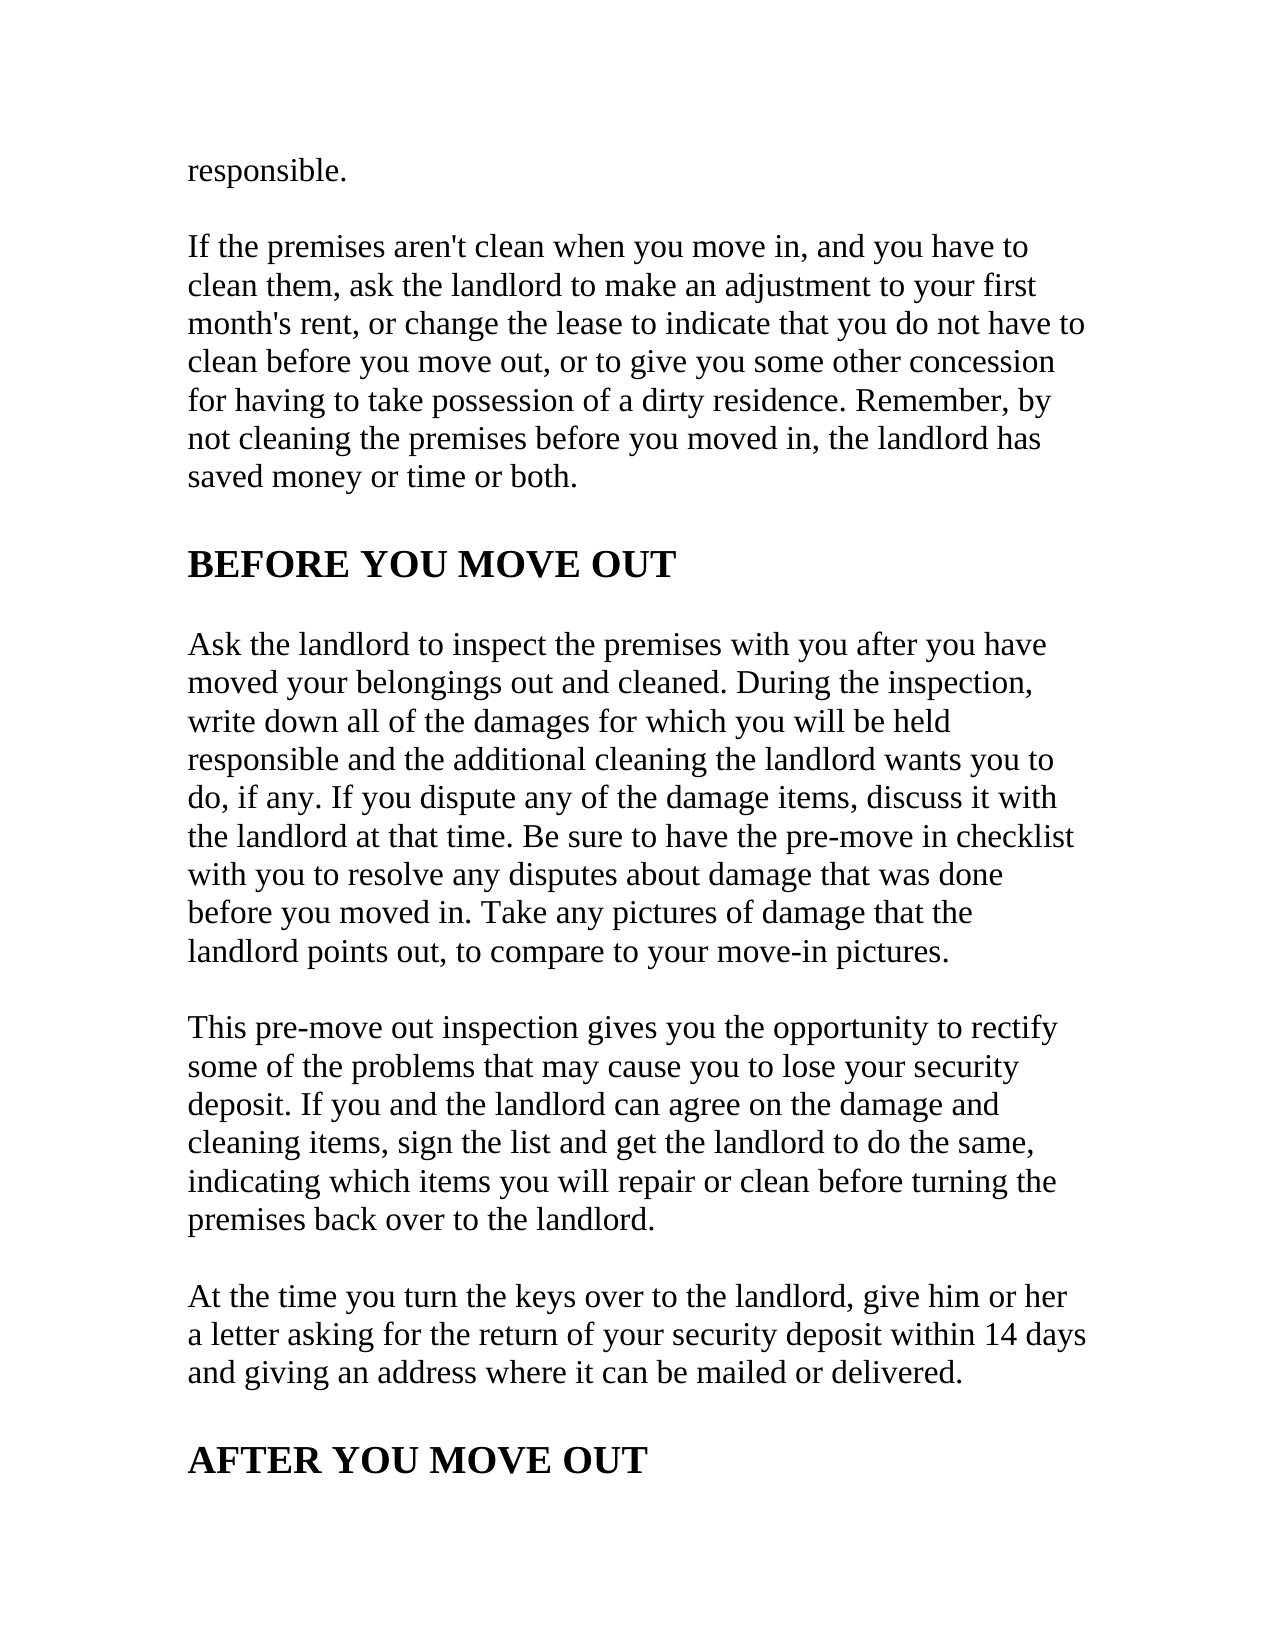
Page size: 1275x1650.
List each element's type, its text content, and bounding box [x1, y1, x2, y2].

text At the time you turn the keys over to the landlord, give him or her a letter asking for the return of your security deposit within 14 days and giving an address where it can be mailed or delivered. [187, 1276, 1087, 1391]
text This pre-move out inspection gives you the opportunity to rectify some of the problems that may cause you to lose your security deposit. If you and the landlord can agree on the damage and cleaning items, sign the list and get the landlord to do the same, indicating which items you will repair or clean before turning the premises back over to the landlord. [187, 1008, 1087, 1238]
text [187, 150, 1087, 188]
text Ask the landlord to inspect the premises with you after you have moved your belongings out and cleaned. During the inspection, write down all of the damages for which you will be held responsible and the additional cleaning the landlord wants you to do, if any. If you dispute any of the damage items, discuss it with the landlord at that time. Be sure to have the pre-move in checklist with you to resolve any disputes about damage that was done before you moved in. Take any pictures of damage that the landlord points out, to compare to your move-in pictures. [187, 624, 1087, 969]
text BEFORE YOU MOVE OUT [187, 541, 1087, 586]
text AFTER YOU MOVE OUT [187, 1437, 1087, 1482]
text If the premises aren't clean when you move in, and you have to clean them, ask the landlord to make an adjustment to your first month's rent, or change the lease to indicate that you do not have to clean before you move out, or to give you some other concession for having to take possession of a dirty residence. Remember, by not cleaning the premises before you moved in, the landlord has saved money or time or both. [187, 227, 1087, 495]
